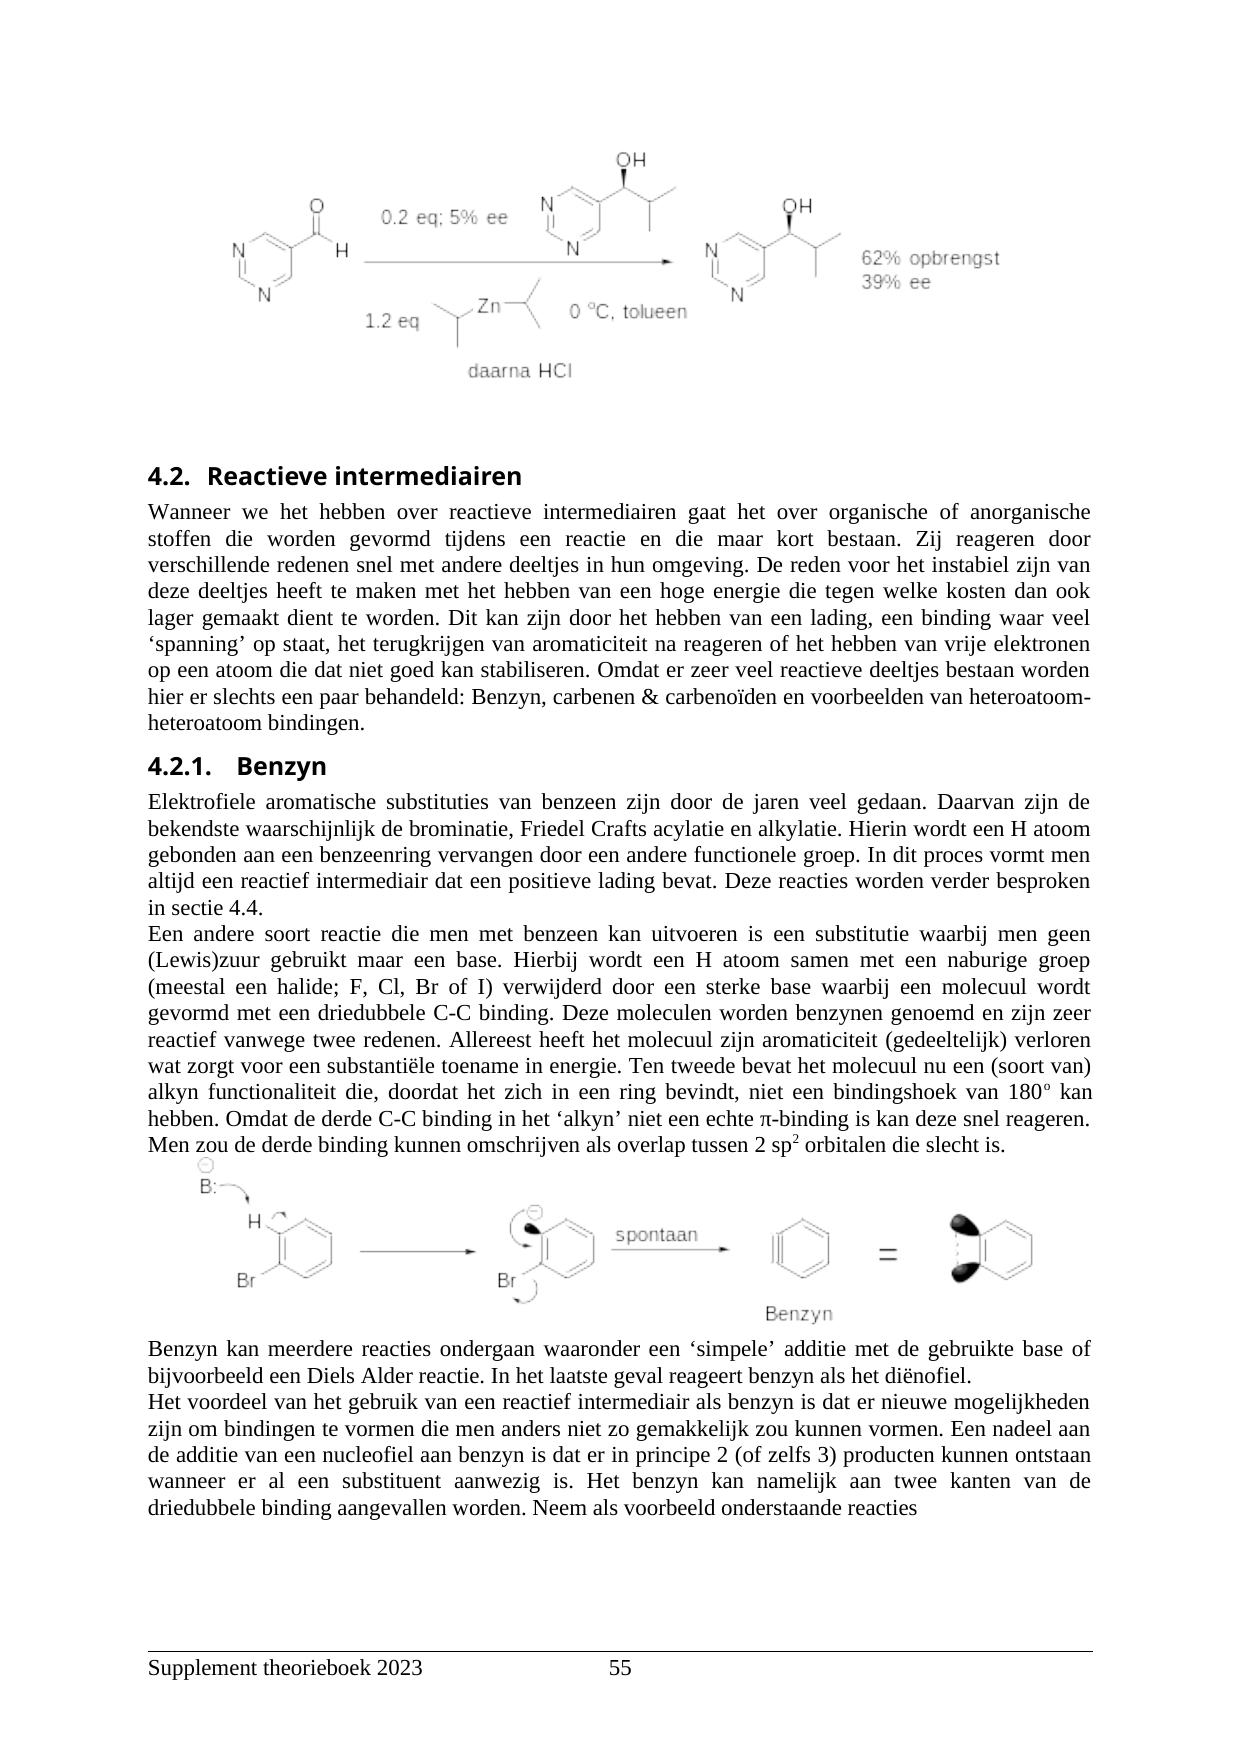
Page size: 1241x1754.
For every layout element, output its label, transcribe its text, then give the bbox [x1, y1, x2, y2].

text Het voordeel van het gebruik van een reactief intermediair als benzyn is dat er nieuwe mogelijkheden zijn om bindingen te vormen die men anders niet zo gemakkelijk zou kunnen vormen. Een nadeel aan de additie van een nucleofiel aan benzyn is dat er in principe 2 (of zelfs 3) producten kunnen ontstaan wanneer er al een substituent aanwezig is. Het benzyn kan namelijk aan twee kanten van de driedubbele binding aangevallen worden. Neem als voorbeeld onderstaande reacties [148, 1388, 1093, 1520]
subtitle Reactieve intermediairen [148, 458, 1093, 492]
text Wanneer we het hebben over reactieve intermediairen gaat het over organische of anorganische stoffen die worden gevormd tijdens een reactie en die maar kort bestaan. Zij reageren door verschillende redenen snel met andere deeltjes in hun omgeving. De reden voor het instabiel zijn van deze deeltjes heeft te maken met het hebben van een hoge energie die tegen welke kosten dan ook lager gemaakt dient te worden. Dit kan zijn door het hebben van een lading, een binding waar veel ‘spanning’ op staat, het terugkrijgen van aromaticiteit na reageren of het hebben van vrije elektronen op een atoom die dat niet goed kan stabiliseren. Omdat er zeer veel reactieve deeltjes bestaan worden hier er slechts een paar behandeld: Benzyn, carbenen & carbenoïden en voorbeelden van heteroatoom-heteroatoom bindingen. [148, 498, 1093, 736]
subtitle Benzyn [148, 748, 1093, 782]
text Een andere soort reactie die men met benzeen kan uitvoeren is een substitutie waarbij men geen (Lewis)zuur gebruikt maar een base. Hierbij wordt een H atoom samen met een naburige groep (meestal een halide; F, Cl, Br of I) verwijderd door een sterke base waarbij een molecuul wordt gevormd met een driedubbele C-C binding. Deze moleculen worden benzynen genoemd en zijn zeer reactief vanwege twee redenen. Allereest heeft het molecuul zijn aromaticiteit (gedeeltelijk) verloren wat zorgt voor een substantiële toename in energie. Ten tweede bevat het molecuul nu een (soort van) alkyn functionaliteit die, doordat het zich in een ring bevindt, niet een bindingshoek van 180o kan hebben. Omdat de derde C-C binding in het ‘alkyn’ niet een echte π-binding is kan deze snel reageren. Men zou de derde binding kunnen omschrijven als overlap tussen 2 sp2 orbitalen die slecht is. [148, 920, 1093, 1157]
text Elektrofiele aromatische substituties van benzeen zijn door de jaren veel gedaan. Daarvan zijn de bekendste waarschijnlijk de brominatie, Friedel Crafts acylatie en alkylatie. Hierin wordt een H atoom gebonden aan een benzeenring vervangen door een andere functionele groep. In dit proces vormt men altijd een reactief intermediair dat een positieve lading bevat. Deze reacties worden verder besproken in sectie 4.4. [148, 788, 1093, 920]
text Benzyn kan meerdere reacties ondergaan waaronder een ‘simpele’ additie met de gebruikte base of bijvoorbeeld een Diels Alder reactie. In het laatste geval reageert benzyn als het diënofiel. [148, 1336, 1093, 1388]
